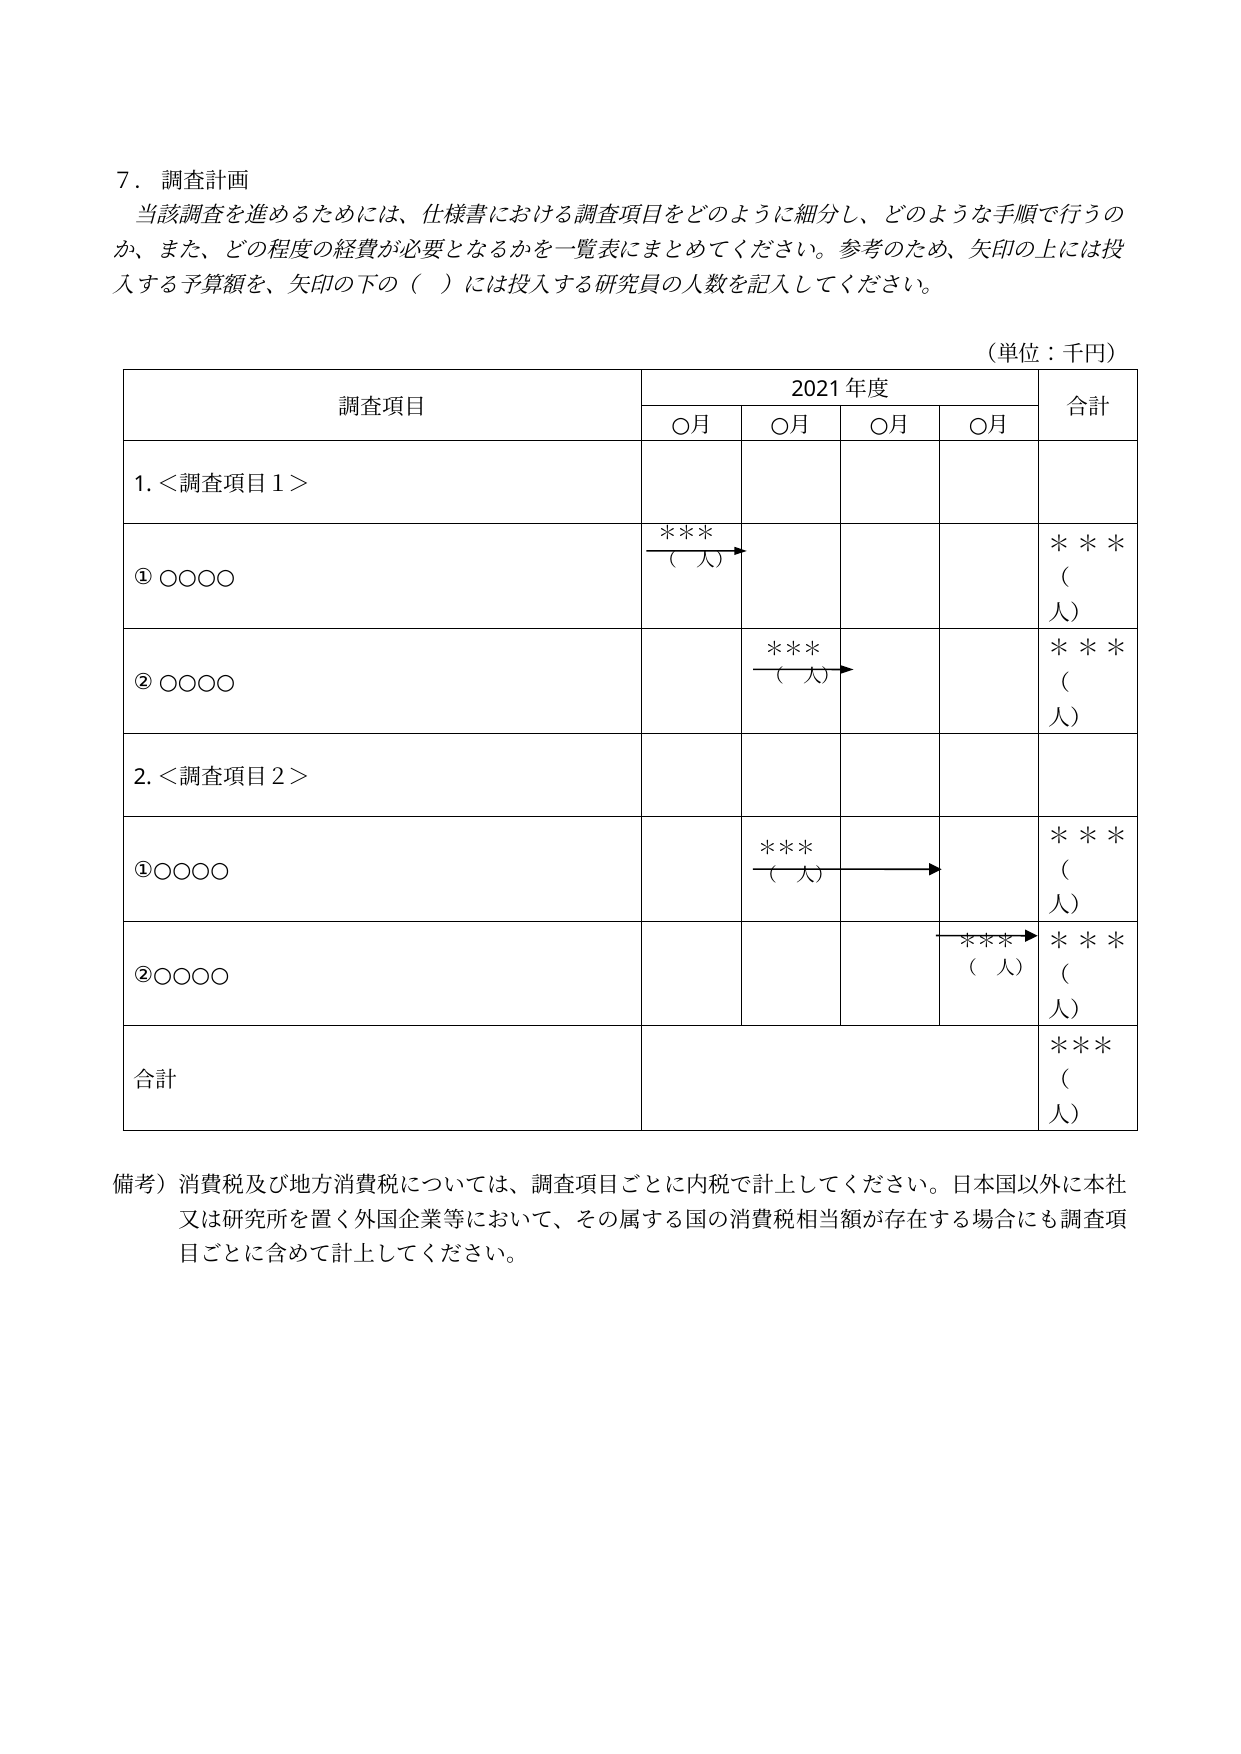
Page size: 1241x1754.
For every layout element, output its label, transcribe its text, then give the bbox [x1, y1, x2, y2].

text （単位：千円） [112, 334, 1128, 369]
table_cell [940, 524, 1038, 628]
text ７． 調査計画 [112, 162, 1128, 196]
text 備考）消費税及び地方消費税については、調査項目ごとに内税で計上してください。日本国以外に本社又は研究所を置く外国企業等において、その属する国の消費税相当額が存在する場合にも調査項目ごとに含めて計上してください。 [112, 1166, 1128, 1269]
table_cell ＊＊＊ （ 人） [1039, 1026, 1137, 1130]
text 当該調査を進めるためには、仕様書における調査項目をどのように細分し、どのような手順で行うのか、また、どの程度の経費が必要となるかを一覧表にまとめてください。参考のため、矢印の上には投入する予算額を、矢印の下の（ ）には投入する研究員の人数を記入してください。 [112, 196, 1128, 300]
table_cell [940, 629, 1038, 733]
table_cell ① ○○○○ [124, 524, 641, 628]
table_cell [642, 1026, 1038, 1130]
table_cell [940, 817, 1038, 921]
table_cell [841, 441, 939, 523]
table_cell [742, 922, 840, 1025]
table_cell [940, 734, 1038, 816]
table_cell [642, 524, 741, 628]
table_cell 合計 [124, 1026, 641, 1130]
table_cell 1. ＜調査項目１＞ [124, 441, 641, 523]
table_cell [742, 524, 840, 628]
table_cell ＊＊＊（ 人） [1039, 922, 1137, 1025]
table_cell [642, 922, 741, 1025]
table_cell ＊＊＊（ 人） [1039, 817, 1137, 921]
table_cell [841, 734, 939, 816]
table_cell ○月 [940, 406, 1038, 440]
table_cell [642, 734, 741, 816]
table_header 合計 [1039, 370, 1137, 440]
table_header 2021年度 [642, 370, 1038, 405]
table_cell ○月 [742, 406, 840, 440]
table_cell [1039, 441, 1137, 523]
table_cell ○月 [841, 406, 939, 440]
table_cell [841, 524, 939, 628]
table_header 調査項目 [124, 370, 641, 440]
table_cell [940, 441, 1038, 523]
table_cell [841, 870, 939, 921]
table_cell [940, 937, 1038, 1025]
table_cell [1039, 734, 1137, 816]
table_cell 2. ＜調査項目２＞ [124, 734, 641, 816]
table_cell [841, 629, 939, 733]
table_cell [940, 922, 1038, 935]
table_cell ② ○○○○ [124, 629, 641, 733]
table_cell ＊＊＊（ 人） [1039, 524, 1137, 628]
table_cell [841, 817, 939, 868]
table_cell ①○○○○ [124, 817, 641, 921]
table_cell ②○○○○ [124, 922, 641, 1025]
table_cell ○月 [642, 406, 741, 440]
table_cell [841, 922, 939, 1025]
table_cell [742, 734, 840, 816]
table_cell [642, 441, 741, 523]
table_cell [742, 817, 840, 921]
table_cell [742, 629, 840, 733]
table_cell [642, 817, 741, 921]
table_cell ＊＊＊（ 人） [1039, 629, 1137, 733]
table_cell [642, 629, 741, 733]
table_cell [742, 441, 840, 523]
